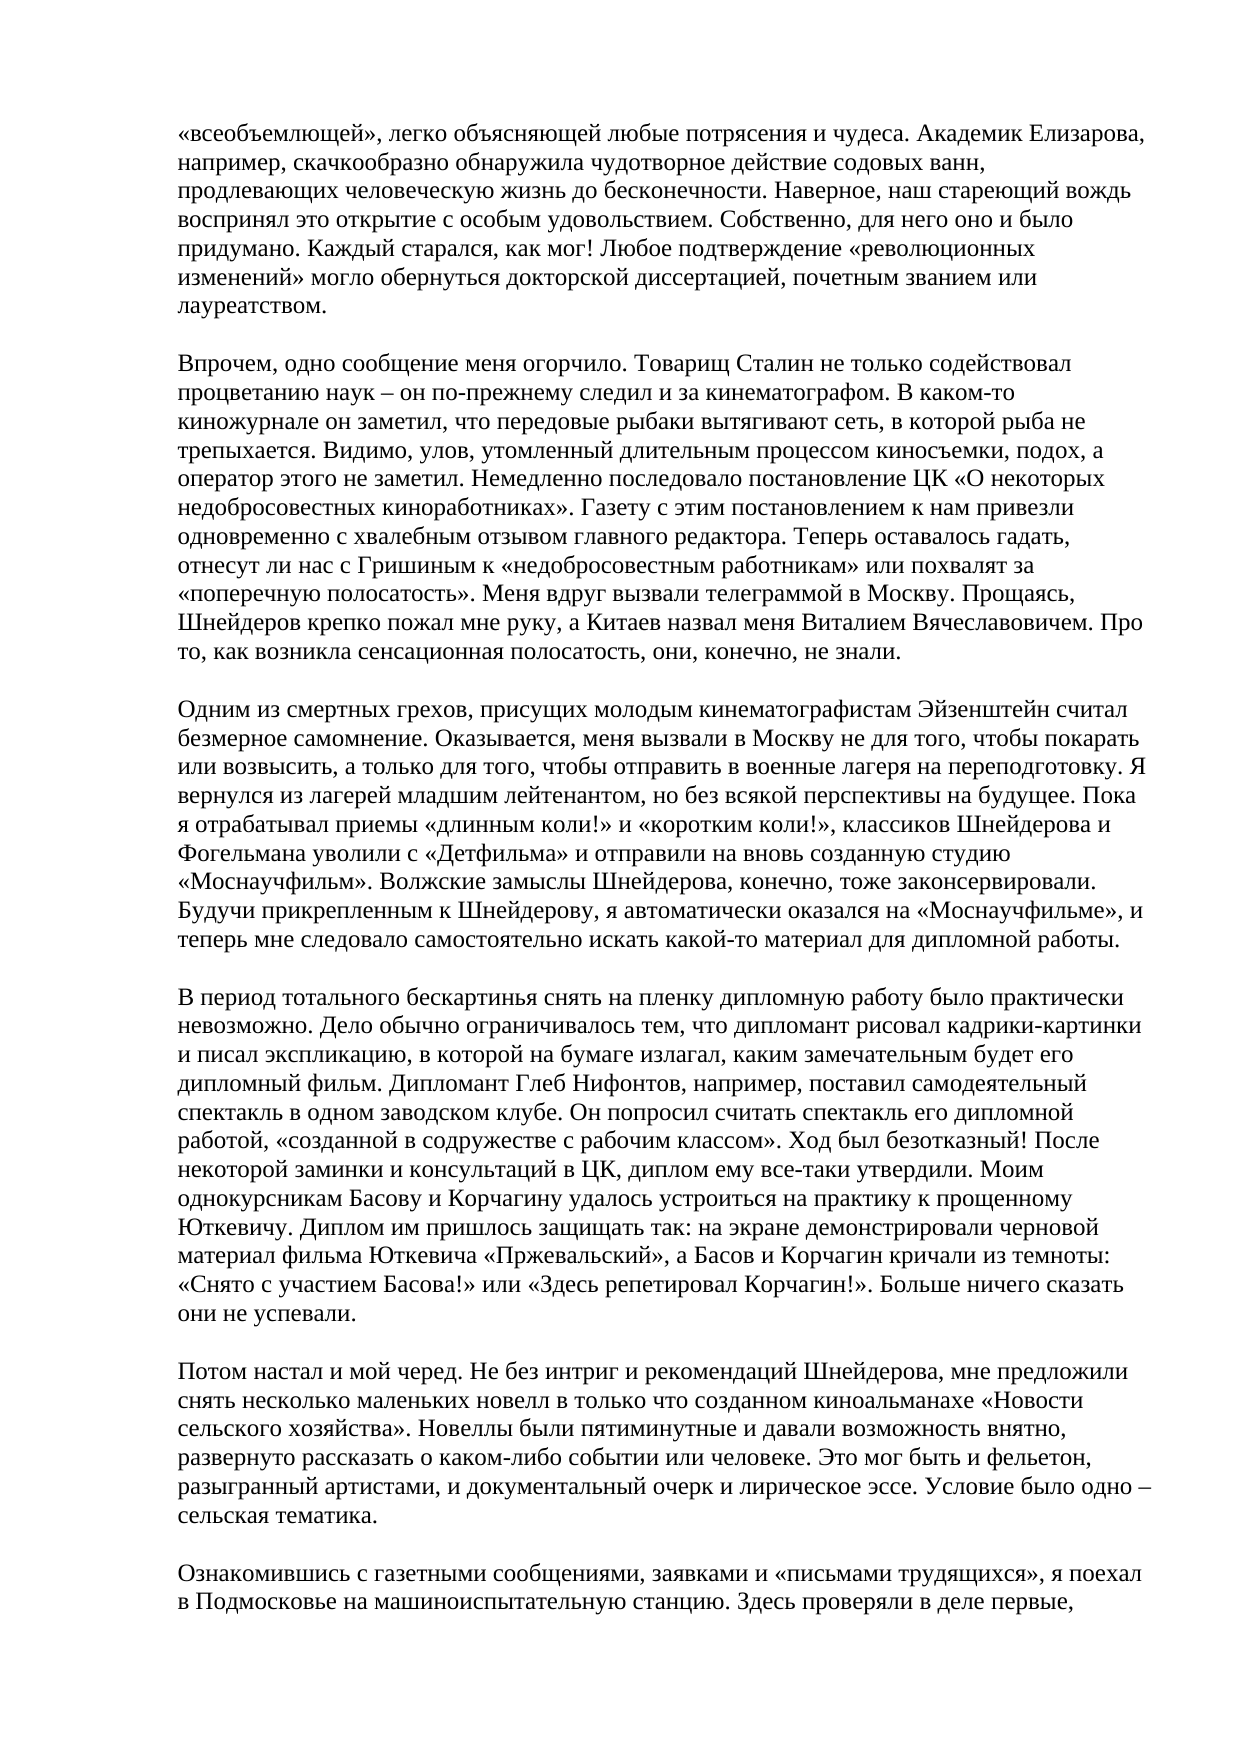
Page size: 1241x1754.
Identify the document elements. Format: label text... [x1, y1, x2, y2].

text Впрочем, одно сообщение меня огорчило. Товарищ Сталин не только содействовал процветанию наук – он по-прежнему следил и за кинематографом. В каком-то киножурнале он заметил, что передовые рыбаки вытягивают сеть, в которой рыба не трепыхается. Видимо, улов, утомленный длительным процессом киносъемки, подох, а оператор этого не заметил. Немедленно последовало постановление ЦК «О некоторых недобросовестных киноработниках». Газету с этим постановлением к нам привезли одновременно с хвалебным отзывом главного редактора. Теперь оставалось гадать, отнесут ли нас с Гришиным к «недобросовестным работникам» или похвалят за «поперечную полосатость». Меня вдруг вызвали телеграммой в Москву. Прощаясь, Шнейдеров крепко пожал мне руку, а Китаев назвал меня Виталием Вячеславовичем. Про то, как возникла сенсационная полосатость, они, конечно, не знали. [177, 348, 1152, 665]
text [177, 118, 1152, 319]
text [177, 1558, 1152, 1615]
text Потом настал и мой черед. Не без интриг и рекомендаций Шнейдерова, мне предложили снять несколько маленьких новелл в только что созданном киноальманахе «Новости сельского хозяйства». Новеллы были пятиминутные и давали возможность внятно, развернуто рассказать о каком-либо событии или человеке. Это мог быть и фельетон, разыгранный артистами, и документальный очерк и лирическое эссе. Условие было одно – сельская тематика. [177, 1356, 1152, 1528]
text В период тотального бескартинья снять на пленку дипломную работу было практически невозможно. Дело обычно ограничивалось тем, что дипломант рисовал кадрики-картинки и писал экспликацию, в которой на бумаге излагал, каким замечательным будет его дипломный фильм. Дипломант Глеб Нифонтов, например, поставил самодеятельный спектакль в одном заводском клубе. Он попросил считать спектакль его дипломной работой, «созданной в содружестве с рабочим классом». Ход был безотказный! После некоторой заминки и консультаций в ЦК, диплом ему все-таки утвердили. Моим однокурсникам Басову и Корчагину удалось устроиться на практику к прощенному Юткевичу. Диплом им пришлось защищать так: на экране демонстрировали черновой материал фильма Юткевича «Пржевальский», а Басов и Корчагин кричали из темноты: «Снято с участием Басова!» или «Здесь репетировал Корчагин!». Больше ничего сказать они не успевали. [177, 982, 1152, 1327]
text Одним из смертных грехов, присущих молодым кинематографистам Эйзенштейн считал безмерное самомнение. Оказывается, меня вызвали в Москву не для того, чтобы покарать или возвысить, а только для того, чтобы отправить в военные лагеря на переподготовку. Я вернулся из лагерей младшим лейтенантом, но без всякой перспективы на будущее. Пока я отрабатывал приемы «длинным коли!» и «коротким коли!», классиков Шнейдерова и Фогельмана уволили с «Детфильма» и отправили на вновь созданную студию «Моснаучфильм». Волжские замыслы Шнейдерова, конечно, тоже законсервировали. Будучи прикрепленным к Шнейдерову, я автоматически оказался на «Моснаучфильме», и теперь мне следовало самостоятельно искать какой-то материал для дипломной работы. [177, 694, 1152, 953]
